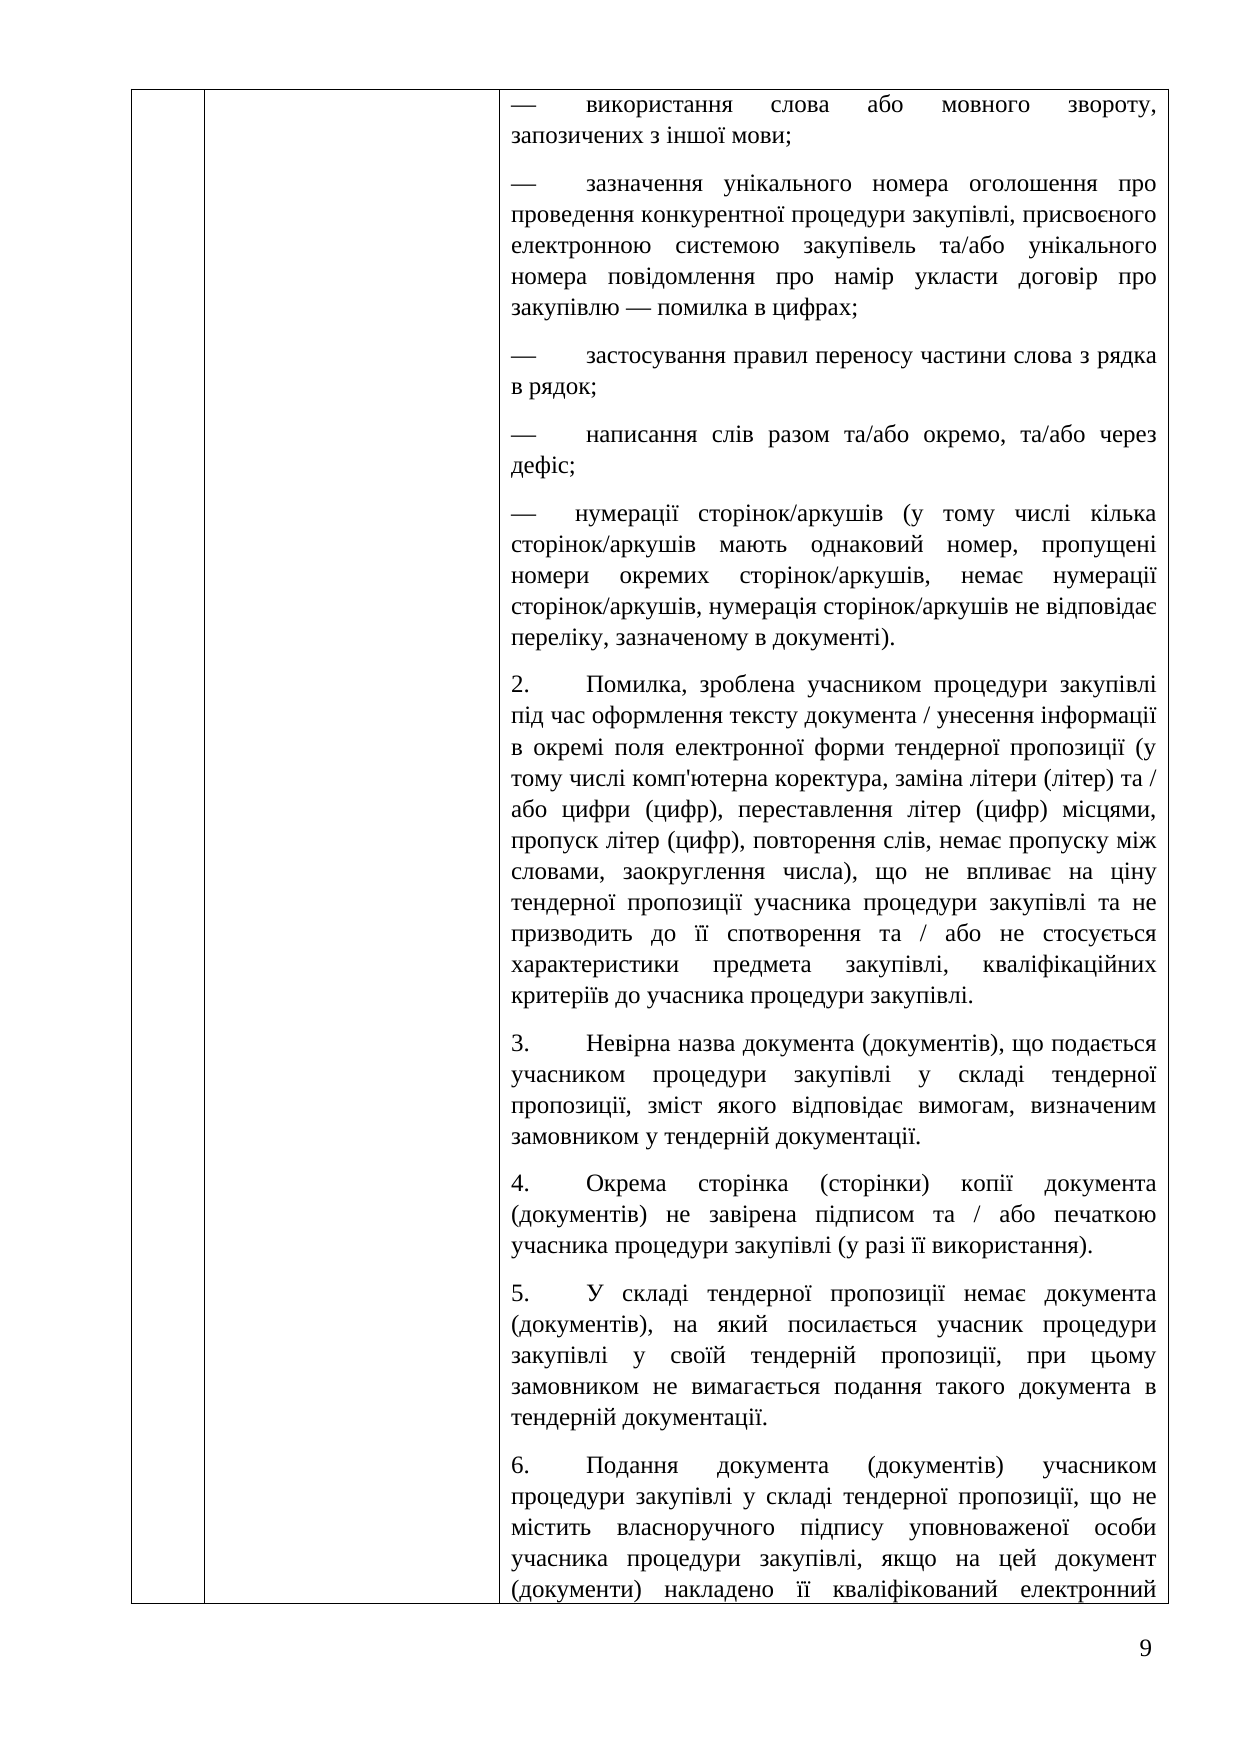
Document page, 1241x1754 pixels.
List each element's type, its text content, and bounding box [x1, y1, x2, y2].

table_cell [205, 90, 499, 1603]
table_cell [500, 90, 1168, 1603]
table_cell 1 [132, 90, 204, 1603]
